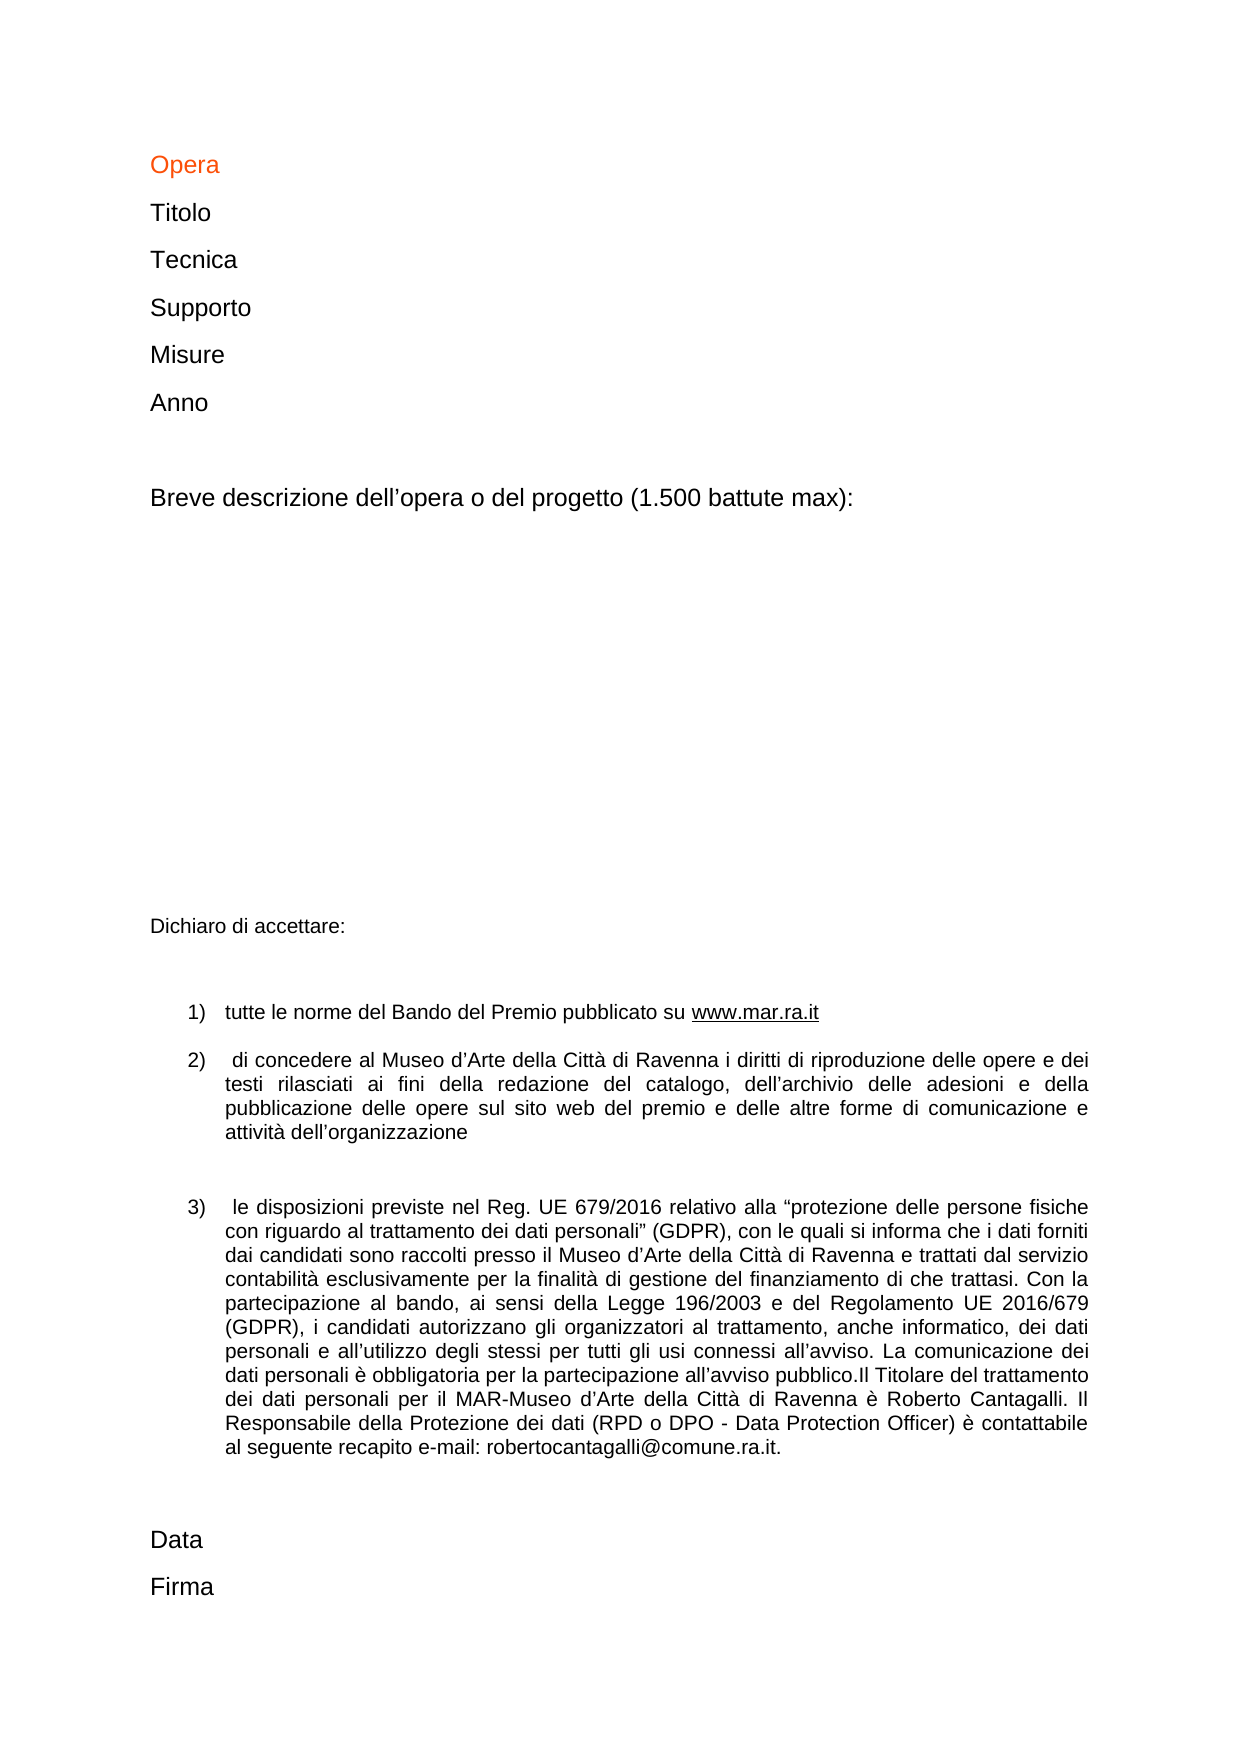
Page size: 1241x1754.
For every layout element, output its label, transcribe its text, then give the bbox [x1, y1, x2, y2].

list le disposizioni previste nel Reg. UE 679/2016 relativo alla “protezione delle persone fisiche con riguardo al trattamento dei dati personali” (GDPR), con le quali si informa che i dati forniti dai candidati sono raccolti presso il Museo d’Arte della Città di Ravenna e trattati dal servizio contabilità esclusivamente per la finalità di gestione del finanziamento di che trattasi. Con la partecipazione al bando, ai sensi della Legge 196/2003 e del Regolamento UE 2016/679 (GDPR), i candidati autorizzano gli organizzatori al trattamento, anche informatico, dei dati personali e all’utilizzo degli stessi per tutti gli usi connessi all’avviso. La comunicazione dei dati personali è obbligatoria per la partecipazione all’avviso pubblico.Il Titolare del trattamento dei dati personali per il MAR-Museo d’Arte della Città di Ravenna è Roberto Cantagalli. Il Responsabile della Protezione dei dati (RPD o DPO - Data Protection Officer) è contattabile al seguente recapito e-mail: robertocantagalli@comune.ra.it. [187, 1195, 1090, 1458]
list tutte le norme del Bando del Premio pubblicato su www.mar.ra.it [187, 1000, 1090, 1024]
text Supporto [150, 292, 1090, 321]
text Dichiaro di accettare: [150, 914, 1090, 938]
text Anno [150, 387, 1090, 416]
list di concedere al Museo d’Arte della Città di Ravenna i diritti di riproduzione delle opere e dei testi rilasciati ai fini della redazione del catalogo, dell’archivio delle adesioni e della pubblicazione delle opere sul sito web del premio e delle altre forme di comunicazione e attività dell’organizzazione [187, 1048, 1090, 1143]
text Opera [150, 150, 1090, 179]
text Tecnica [150, 245, 1090, 274]
text Titolo [150, 197, 1090, 226]
text Breve descrizione dell’opera o del progetto (1.500 battute max): [150, 482, 1090, 511]
text Data [150, 1525, 1090, 1553]
text Firma [150, 1572, 1090, 1601]
text Misure [150, 340, 1090, 369]
